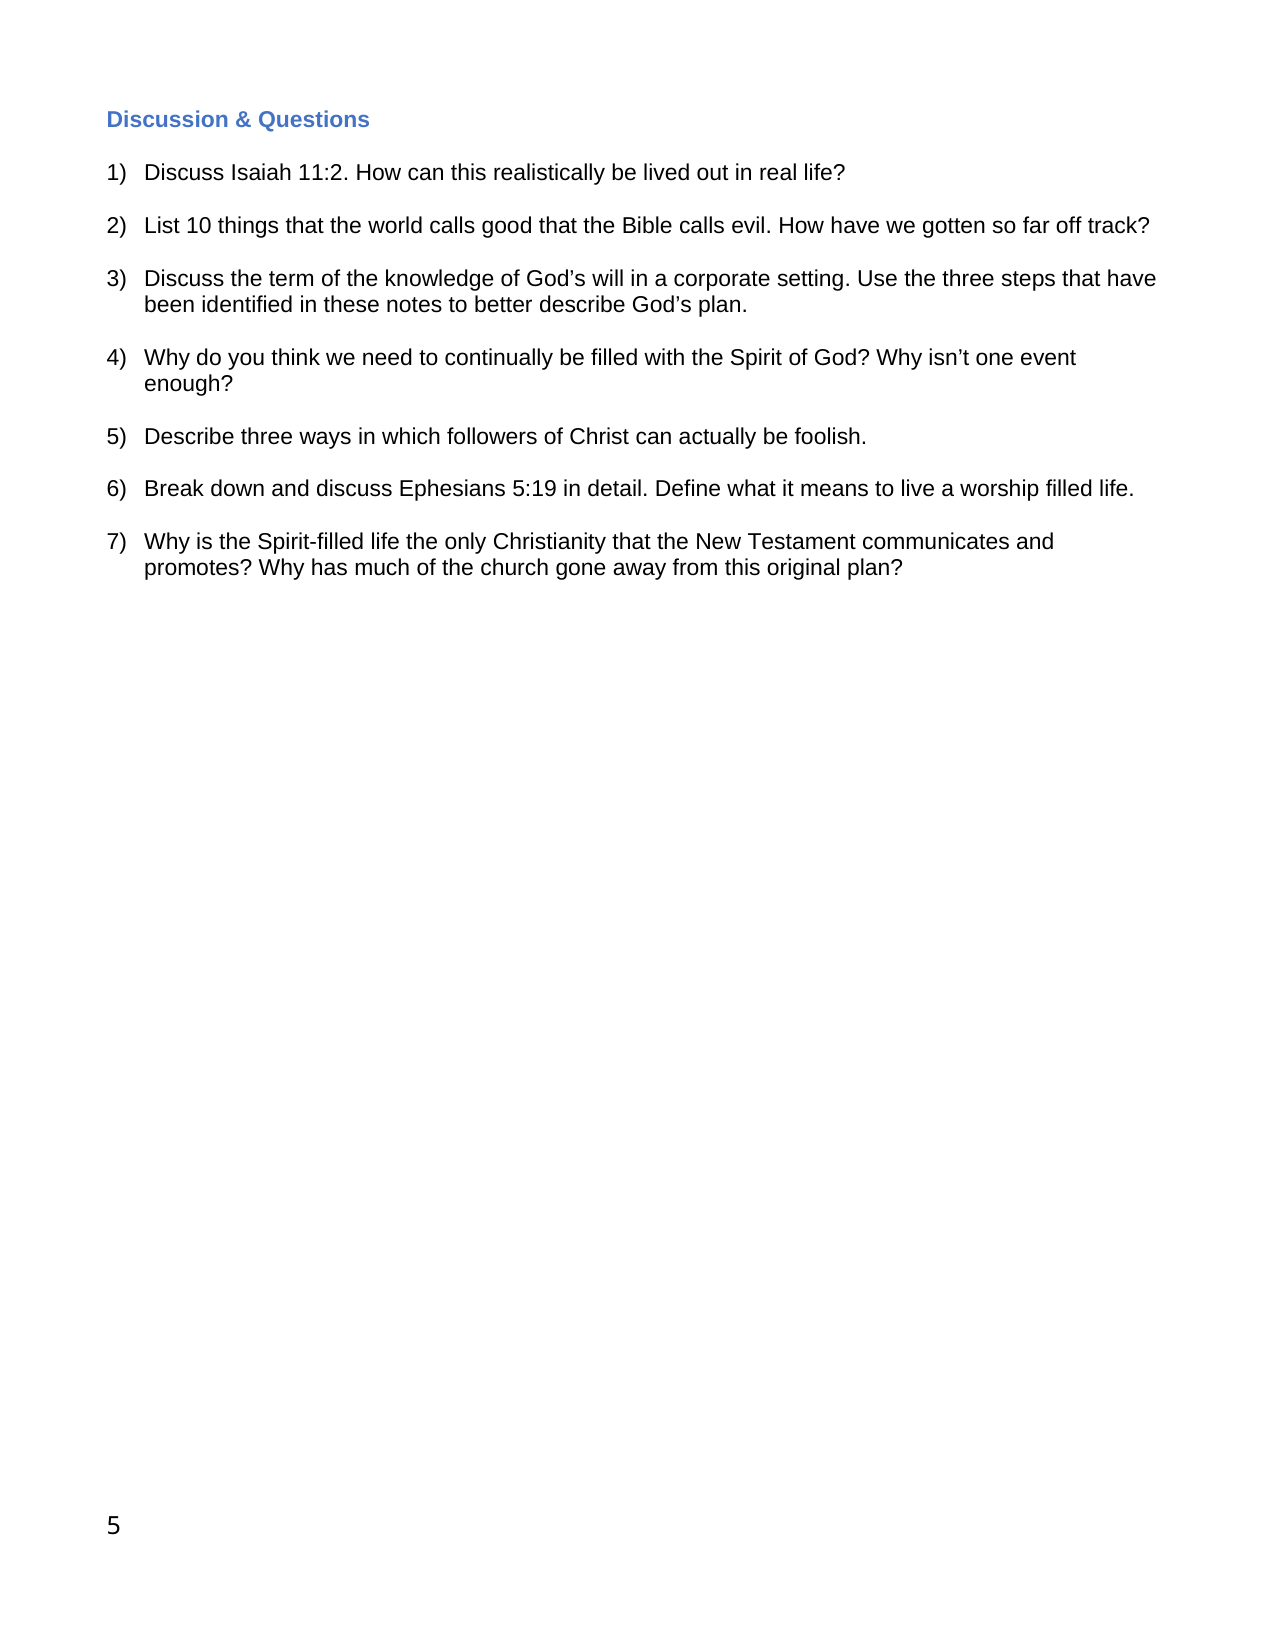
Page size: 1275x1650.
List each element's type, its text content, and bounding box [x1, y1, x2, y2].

list List 10 things that the world calls good that the Bible calls evil. How have we gotten so far off track? [106, 212, 1169, 238]
text Discussion & Questions [106, 106, 1169, 133]
list Why is the Spirit-filled life the only Christianity that the New Testament communicates and promotes? Why has much of the church gone away from this original plan? [106, 528, 1169, 581]
list Why do you think we need to continually be filled with the Spirit of God? Why isn’t one event enough? [106, 343, 1169, 396]
list Discuss the term of the knowledge of God’s will in a corporate setting. Use the three steps that have been identified in these notes to better describe God’s plan. [106, 264, 1169, 317]
list Break down and discuss Ephesians 5:19 in detail. Define what it means to live a worship filled life. [106, 475, 1169, 502]
list Discuss Isaiah 11:2. How can this realistically be lived out in real life? [106, 159, 1169, 185]
list Describe three ways in which followers of Christ can actually be foolish. [106, 423, 1169, 449]
